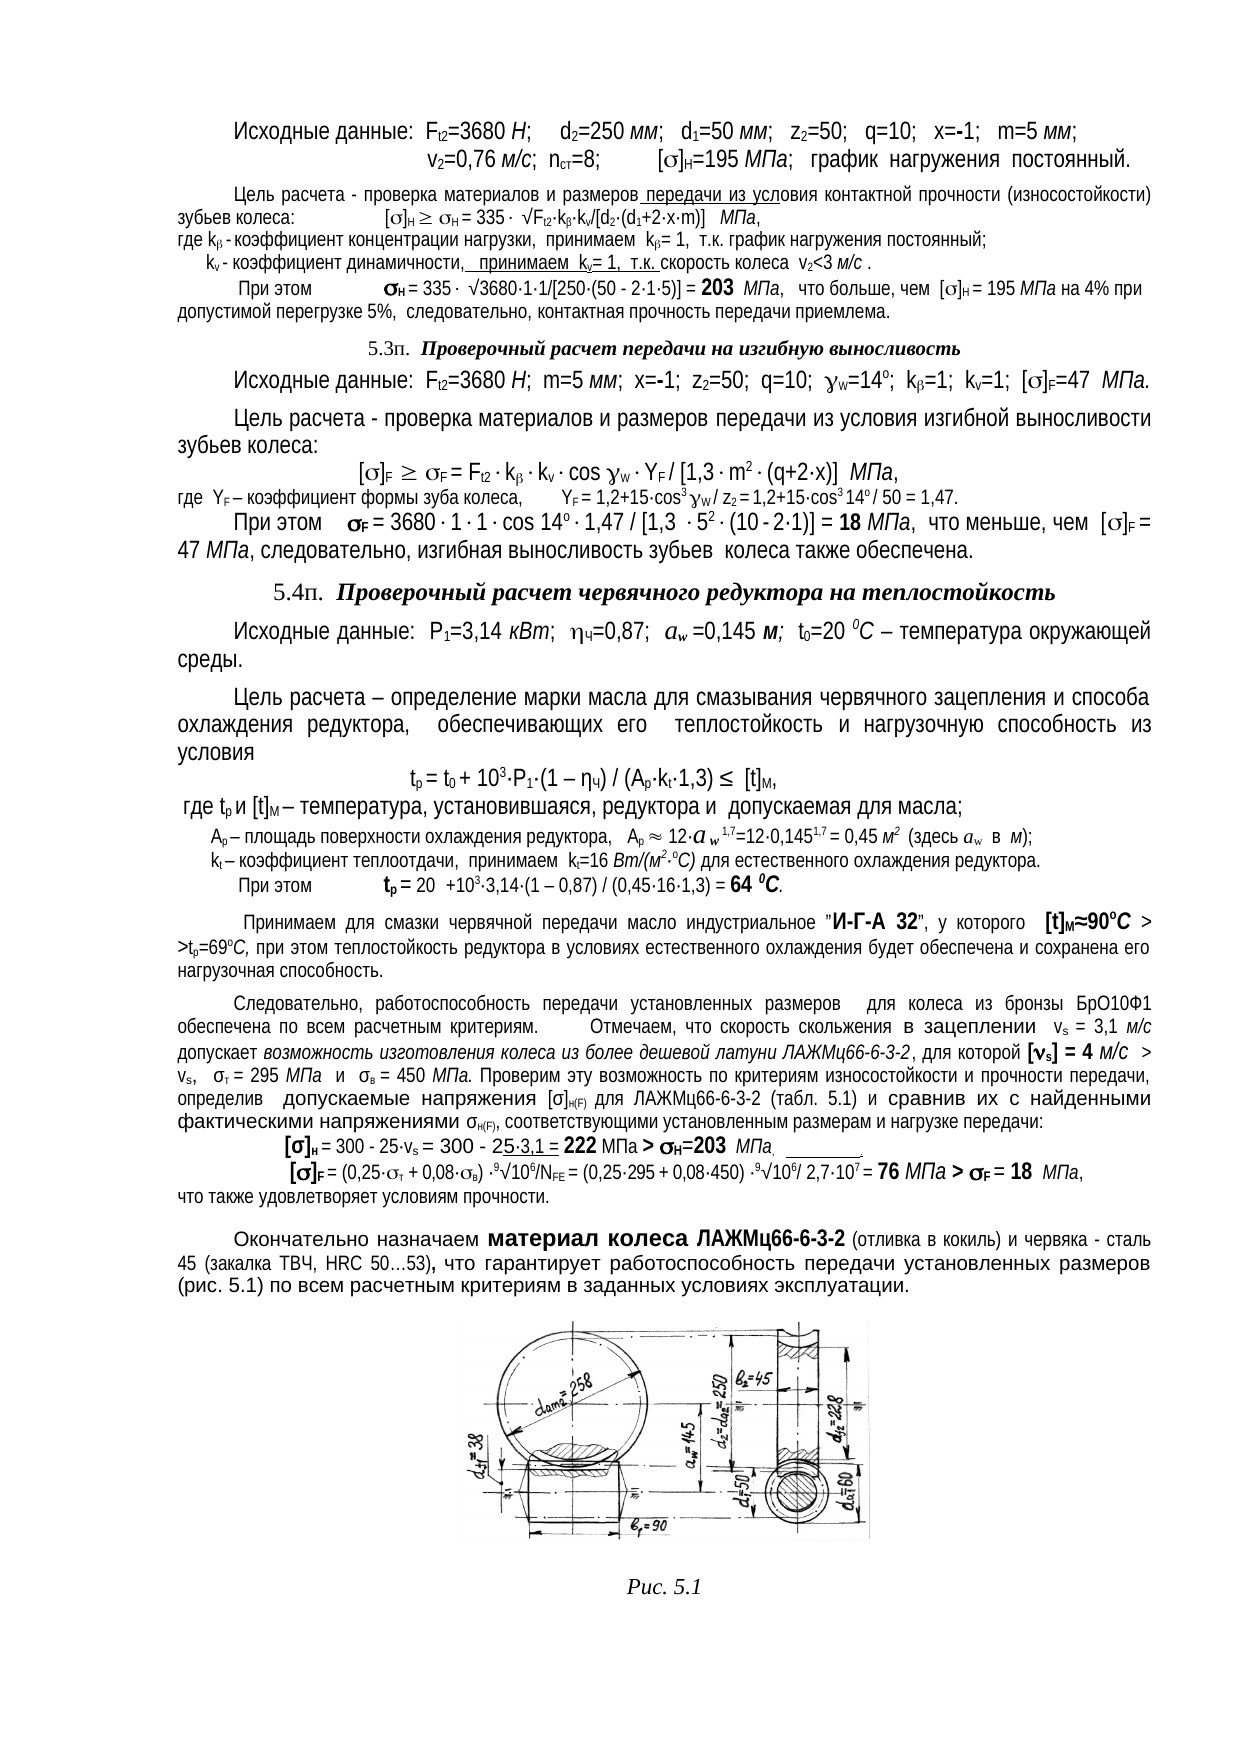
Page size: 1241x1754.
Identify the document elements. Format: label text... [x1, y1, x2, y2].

text kt – коэффициент теплоотдачи, принимаем kt=16 Вт/(м2·оС) для естественного охлаждения редуктора. [177, 849, 1152, 872]
text При этом tp = 20 +103∙3,14·(1 – 0,87) / (0,45∙16·1,3) = 64 0С. [177, 872, 1152, 898]
text Рис. 5.1 [177, 1573, 1152, 1599]
text 5.3п. Проверочный расчет передачи на изгибную выносливость [177, 337, 1152, 360]
text Цель расчета - проверка материалов и размеров передачи из условия изгибной выносливости зубьев колеса: [177, 404, 1152, 459]
text Исходные данные: Ft2=3680 Н; m=5 мм; x=-1; z2=50; q=10; W=14о; k=1; kv=1; []F=47 МПа. [177, 367, 1152, 394]
text v2=0,76 м/с; nст=8; []H=195 МПа; график нагружения постоянный. [177, 145, 1152, 173]
text 5.4п. Проверочный расчет червячного редуктора на теплостойкость [177, 578, 1152, 606]
text kv - коэффициент динамичности, принимаем kv= 1, т.к. скорость колеса v2<3 м/с . [177, 251, 1152, 274]
text Ap – площадь поверхности охлаждения редуктора, Ap 12∙a w 1,7=12·0,1451,7 = 0,45 м2 (здесь aw в м); [177, 819, 1152, 849]
text При этом H = 335 √3680∙1∙1/[250·(50 - 2∙1·5)] = 203 МПа, что больше, чем []H = 195 МПа на 4% при допустимой перегрузке 5%, следовательно, контактная прочность передачи приемлема. [177, 274, 1152, 323]
text Принимаем для смазки червячной передачи масло индустриальное ”И-Г-А 32”, у которого [t]M≈90оC > >tp=69оС, при этом теплостойкость редуктора в условиях естественного охлаждения будет обеспечена и сохранена его нагрузочная способность. [177, 908, 1152, 982]
text Следовательно, работоспособность передачи установленных размеров для колеса из бронзы БрО10Ф1 обеспечена по всем расчетным критериям. Отмечаем, что скорость скольжения в зацеплении vs = 3,1 м/с допускает возможность изготовления колеса из более дешевой латуни ЛАЖМц66-6-3-2, для которой [s] = 4 м/с > vs, σт = 295 МПа и σв = 450 МПа. Проверим эту возможность по критериям износостойкости и прочности передачи, определив допускаемые напряжения [σ]н(F) для ЛАЖМц66-6-3-2 (табл. 5.1) и сравнив их с найденными фактическими напряжениями σн(F), соответствующими установленным размерам и нагрузке передачи: [177, 993, 1152, 1133]
text что также удовлетворяет условиям прочности. [177, 1185, 1152, 1208]
text tp = t0 + 103∙P1·(1 – ηЧ) / (Ap∙kt·1,3) ≤ [t]M, [177, 765, 1152, 792]
text где YF – коэффициент формы зуба колеса, YF = 1,2+15·cos3 W / z2 = 1,2+15·cos3 14о / 50 = 1,47. [177, 486, 1152, 509]
text Окончательно назначаем материал колеса ЛАЖМц66-6-3-2 (отливка в кокиль) и червяка - сталь 45 (закалка ТВЧ, HRC 50…53), что гарантирует работоспособность передачи установленных размеров (рис. 5.1) по всем расчетным критериям в заданных условиях эксплуатации. [177, 1226, 1152, 1297]
text Цель расчета – определение марки масла для смазывания червячного зацепления и способа охлаждения редуктора, обеспечивающих его теплостойкость и нагрузочную способность из условия [177, 683, 1152, 765]
picture [458, 1321, 871, 1547]
text []F F = Ft2kkvcos WYF / [1,3m2(q+2·x)] МПа, [177, 459, 1152, 486]
text Исходные данные: Ft2=3680 Н; d2=250 мм; d1=50 мм; z2=50; q=10; x=-1; m=5 мм; [177, 118, 1152, 145]
text Цель расчета - проверка материалов и размеров передачи из условия контактной прочности (износостойкости) зубьев колеса: []H H = 335 √Ft2∙kβ∙kv/[d2∙(d1+2∙x∙m)] МПа, [177, 183, 1152, 229]
text []F = (0,25·т + 0,08·в) ∙9√106/NFE = (0,25·295 + 0,08·450) ∙9√106/ 2,7·107 = 76 МПа > F = 18 МПа, [177, 1159, 1152, 1185]
text где tp и [t]M – температура, установившаяся, редуктора и допускаемая для масла; [177, 792, 1152, 819]
text [σ]н = 300 - 25·vs = 300 - 25·3,1 = 222 МПа > H=203 МПа, . [177, 1133, 1152, 1159]
text Исходные данные: Р1=3,14 кВт; Ч=0,87; aw =0,145 м; t0=20 0C – температура окружающей среды. [177, 616, 1152, 673]
text где k - коэффициент концентрации нагрузки, принимаем k= 1, т.к. график нагружения постоянный; [177, 229, 1152, 251]
text При этом F = 368011cos 14о1,47 / [1,3 52(10 - 2·1)] = 18 МПа, что меньше, чем []F = 47 МПа, следовательно, изгибная выносливость зубьев колеса также обеспечена. [177, 509, 1152, 564]
